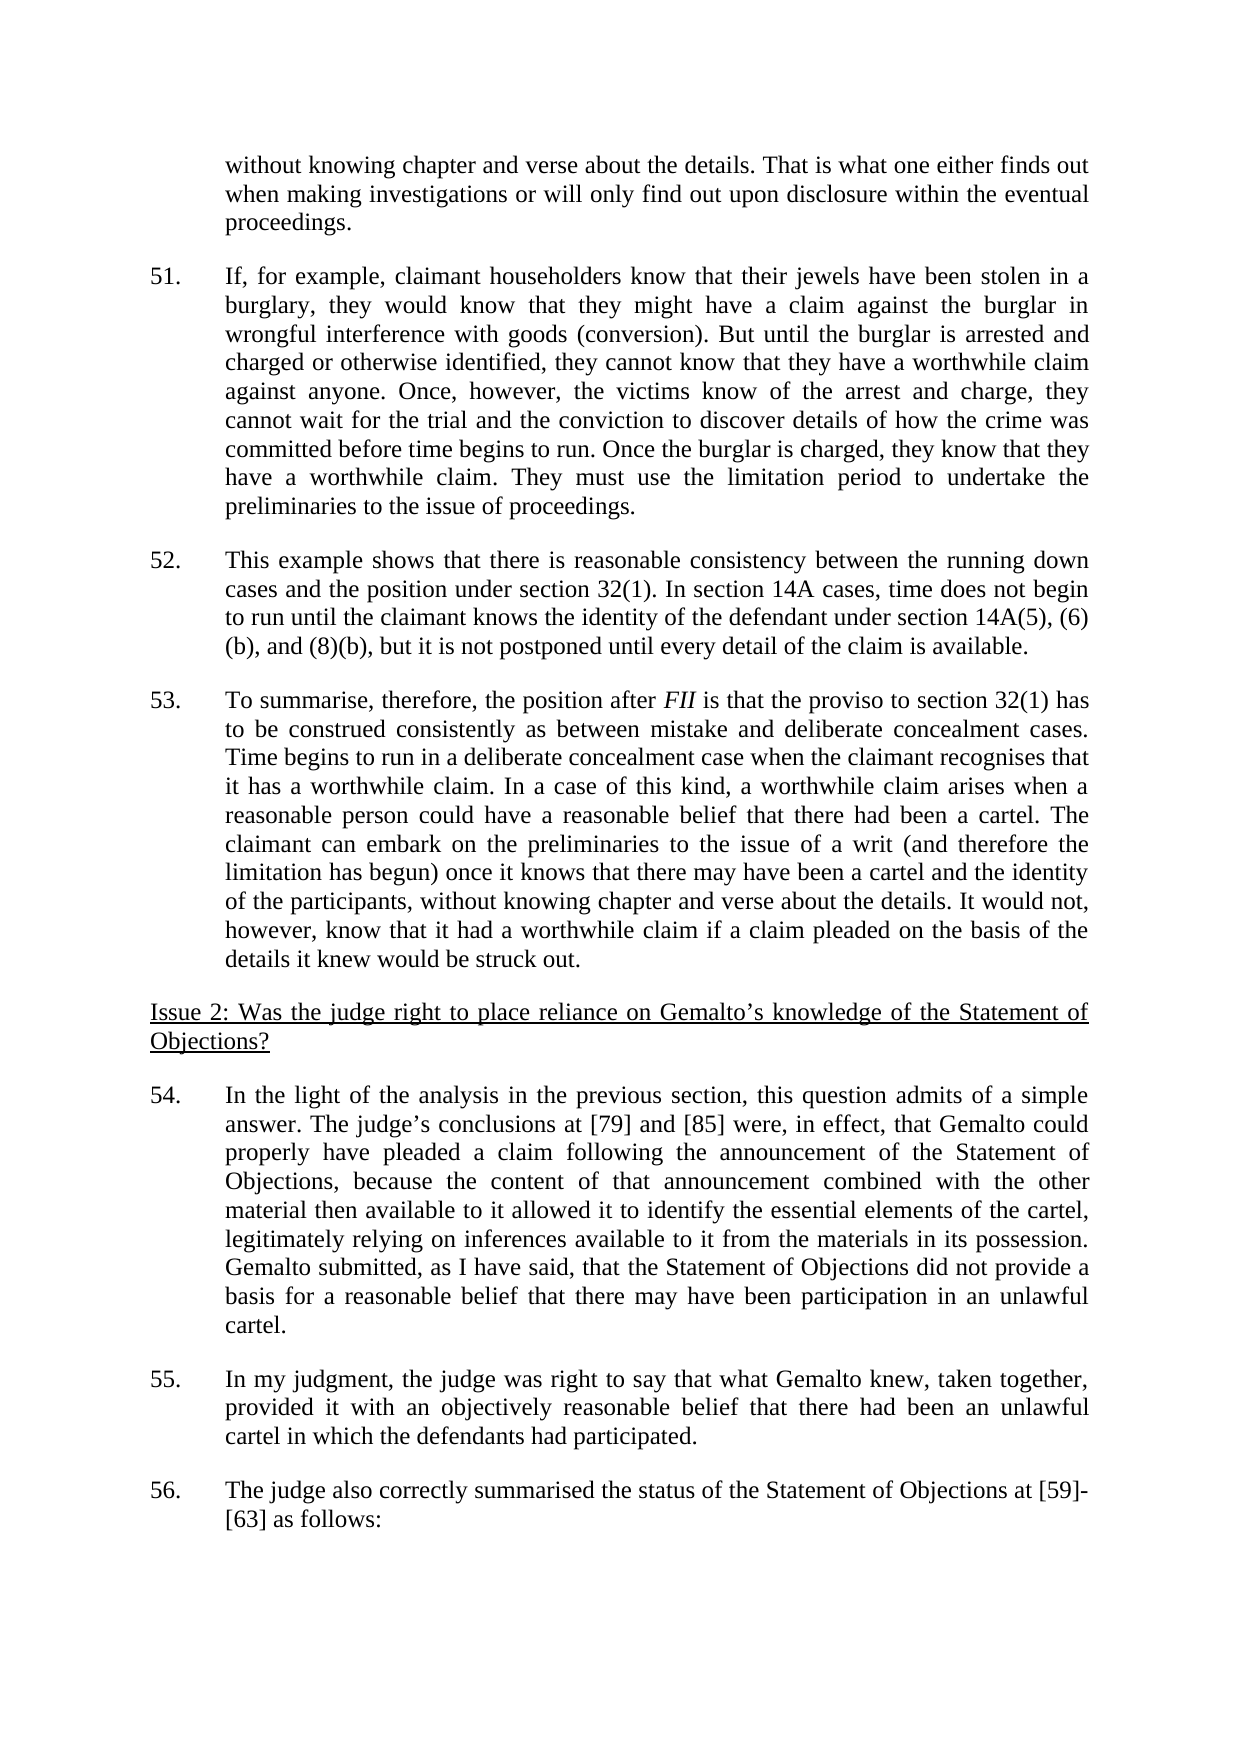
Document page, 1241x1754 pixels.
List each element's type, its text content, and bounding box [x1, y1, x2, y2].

text If, for example, claimant householders know that their jewels have been stolen in a burglary, they would know that they might have a claim against the burglar in wrongful interference with goods (conversion). But until the burglar is arrested and charged or otherwise identified, they cannot know that they have a worthwhile claim against anyone. Once, however, the victims know of the arrest and charge, they cannot wait for the trial and the conviction to discover details of how the crime was committed before time begins to run. Once the burglar is charged, they know that they have a worthwhile claim. They must use the limitation period to undertake the preliminaries to the issue of proceedings. [150, 261, 1090, 520]
text The judge also correctly summarised the status of the Statement of Objections at [59]-[63] as follows: [150, 1475, 1090, 1532]
text To summarise, therefore, the position after FII is that the proviso to section 32(1) has to be construed consistently as between mistake and deliberate concealment cases. Time begins to run in a deliberate concealment case when the claimant recognises that it has a worthwhile claim. In a case of this kind, a worthwhile claim arises when a reasonable person could have a reasonable belief that there had been a cartel. The claimant can embark on the preliminaries to the issue of a writ (and therefore the limitation has begun) once it knows that there may have been a cartel and the identity of the participants, without knowing chapter and verse about the details. It would not, however, know that it had a worthwhile claim if a claim pleaded on the basis of the details it knew would be struck out. [150, 685, 1090, 972]
text In my judgment, the judge was right to say that what Gemalto knew, taken together, provided it with an objectively reasonable belief that there had been an unlawful cartel in which the defendants had participated. [150, 1364, 1090, 1450]
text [150, 150, 1090, 236]
text In the light of the analysis in the previous section, this question admits of a simple answer. The judge’s conclusions at [79] and [85] were, in effect, that Gemalto could properly have pleaded a claim following the announcement of the Statement of Objections, because the content of that announcement combined with the other material then available to it allowed it to identify the essential elements of the cartel, legitimately relying on inferences available to it from the materials in its possession. Gemalto submitted, as I have said, that the Statement of Objections did not provide a basis for a reasonable belief that there may have been participation in an unlawful cartel. [150, 1080, 1090, 1339]
list Issue 2: Was the judge right to place reliance on Gemalto’s knowledge of the Statement of Objections? [150, 997, 1090, 1055]
text This example shows that there is reasonable consistency between the running down cases and the position under section 32(1). In section 14A cases, time does not begin to run until the claimant knows the identity of the defendant under section 14A(5), (6)(b), and (8)(b), but it is not postponed until every detail of the claim is available. [150, 545, 1090, 660]
